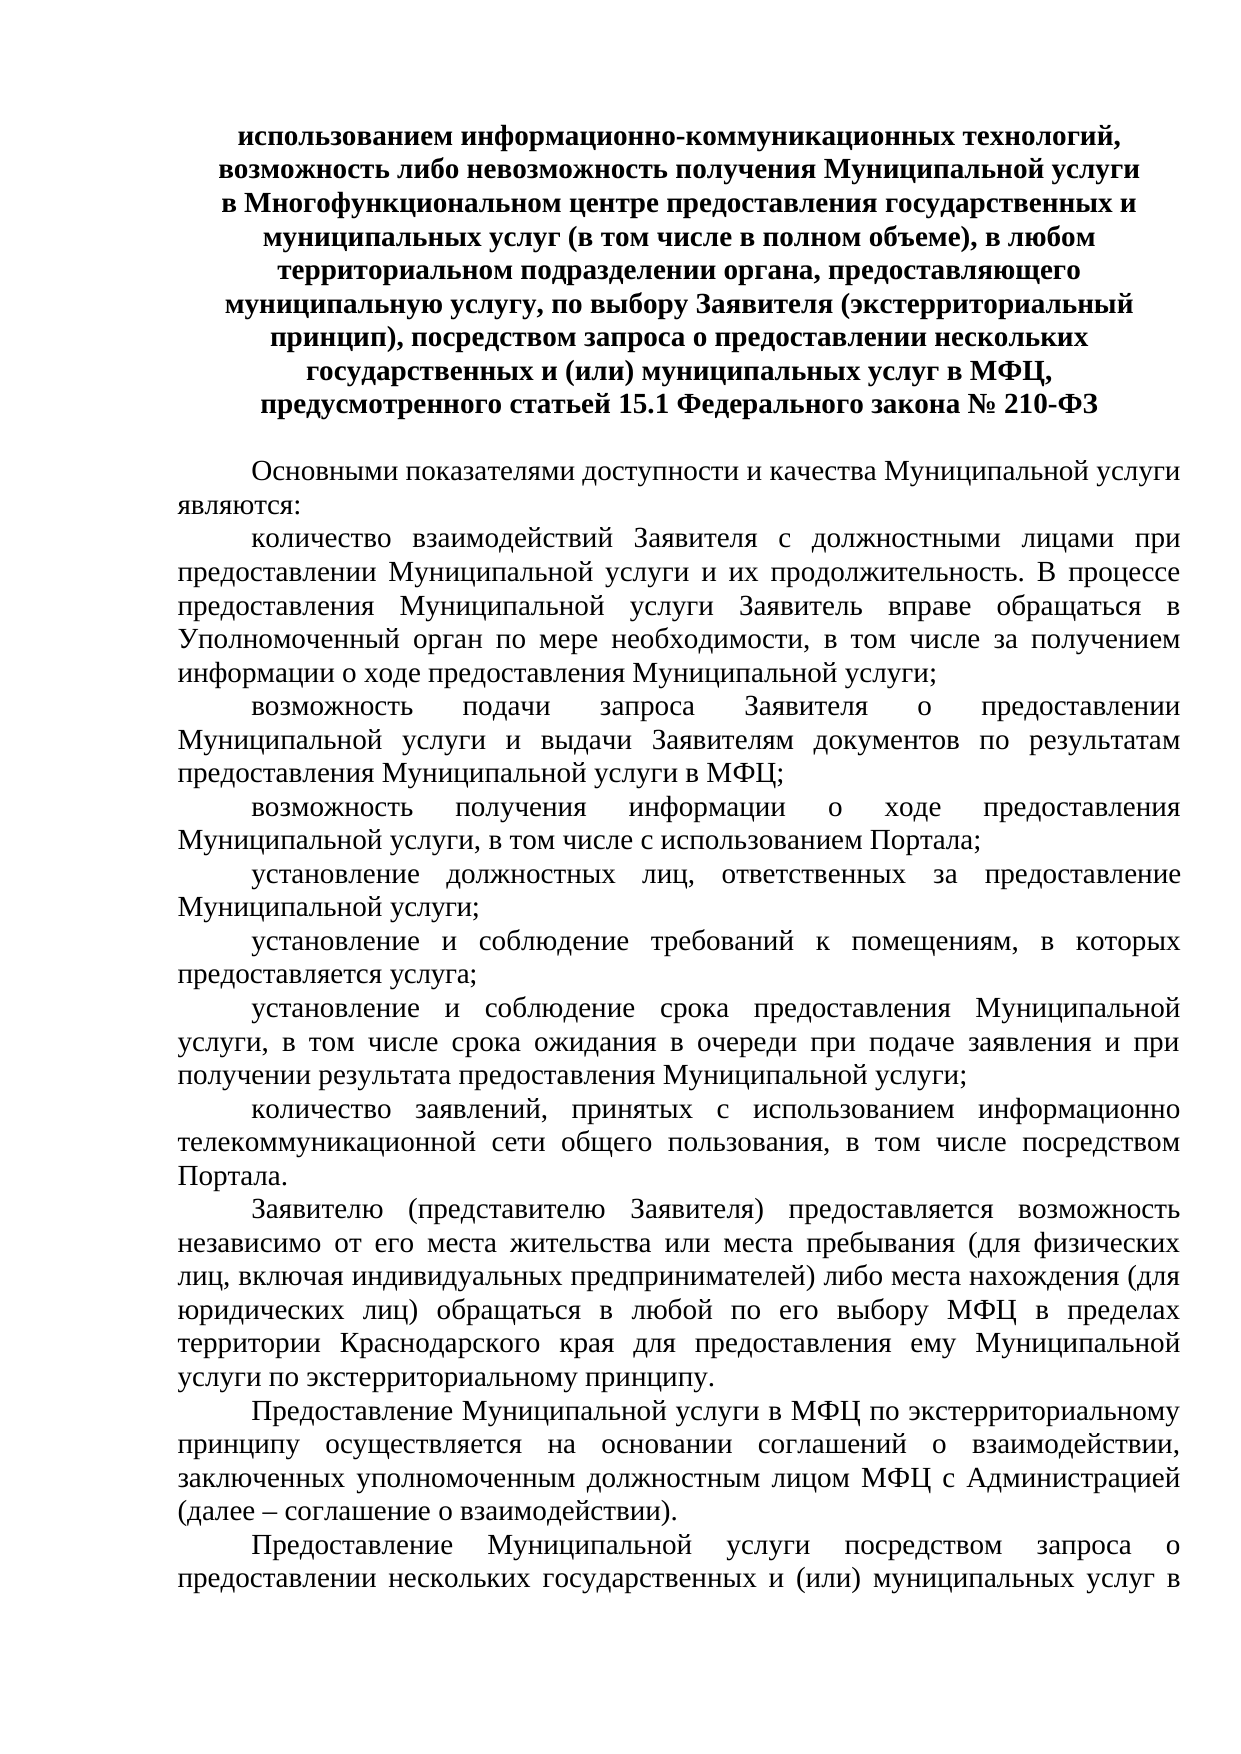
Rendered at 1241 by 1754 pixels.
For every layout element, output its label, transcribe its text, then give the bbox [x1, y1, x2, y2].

text Основными показателями доступности и качества Муниципальной услуги являются: [177, 453, 1181, 521]
text Заявителю (представителю Заявителя) предоставляется возможность независимо от его места жительства или места пребывания (для физических лиц, включая индивидуальных предпринимателей) либо места нахождения (для юридических лиц) обращаться в любой по его выбору МФЦ в пределах территории Краснодарского края для предоставления ему Муниципальной услуги по экстерриториальному принципу. [177, 1191, 1181, 1393]
text предусмотренного статьей 15.1 Федерального закона № 210-ФЗ [177, 386, 1181, 420]
text установление и соблюдение требований к помещениям, в которых предоставляется услуга; [177, 923, 1181, 990]
text в Многофункциональном центре предоставления государственных и муниципальных услуг (в том числе в полном объеме), в любом территориальном подразделении органа, предоставляющего муниципальную услугу, по выбору Заявителя (экстерриториальный принцип), посредством запроса о предоставлении нескольких государственных и (или) муниципальных услуг в МФЦ, [177, 185, 1181, 386]
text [177, 1527, 1181, 1594]
text возможность подачи запроса Заявителя о предоставлении Муниципальной услуги и выдачи Заявителям документов по результатам предоставления Муниципальной услуги в МФЦ; [177, 688, 1181, 789]
text использованием информационно-коммуникационных технологий, возможность либо невозможность получения Муниципальной услуги [177, 118, 1181, 185]
text количество заявлений, принятых с использованием информационно­ телекоммуникационной сети общего пользования, в том числе посредством Портала. [177, 1091, 1181, 1191]
text установление должностных лиц, ответственных за предоставление Муниципальной услуги; [177, 856, 1181, 923]
text установление и соблюдение срока предоставления Муниципальной услуги, в том числе срока ожидания в очереди при подаче заявления и при получении результата предоставления Муниципальной услуги; [177, 990, 1181, 1091]
text Предоставление Муниципальной услуги в МФЦ по экстерриториальному принципу осуществляется на основании соглашений о взаимодействии, заключенных уполномоченным должностным лицом МФЦ с Администрацией (далее – соглашение о взаимодействии). [177, 1393, 1181, 1527]
text возможность получения информации о ходе предоставления Муниципальной услуги, в том числе с использованием Портала; [177, 789, 1181, 856]
text количество взаимодействий Заявителя с должностными лицами при предоставлении Муниципальной услуги и их продолжительность. В процессе предоставления Муниципальной услуги Заявитель вправе обращаться в Уполномоченный орган по мере необходимости, в том числе за получением информации о ходе предоставления Муниципальной услуги; [177, 521, 1181, 688]
